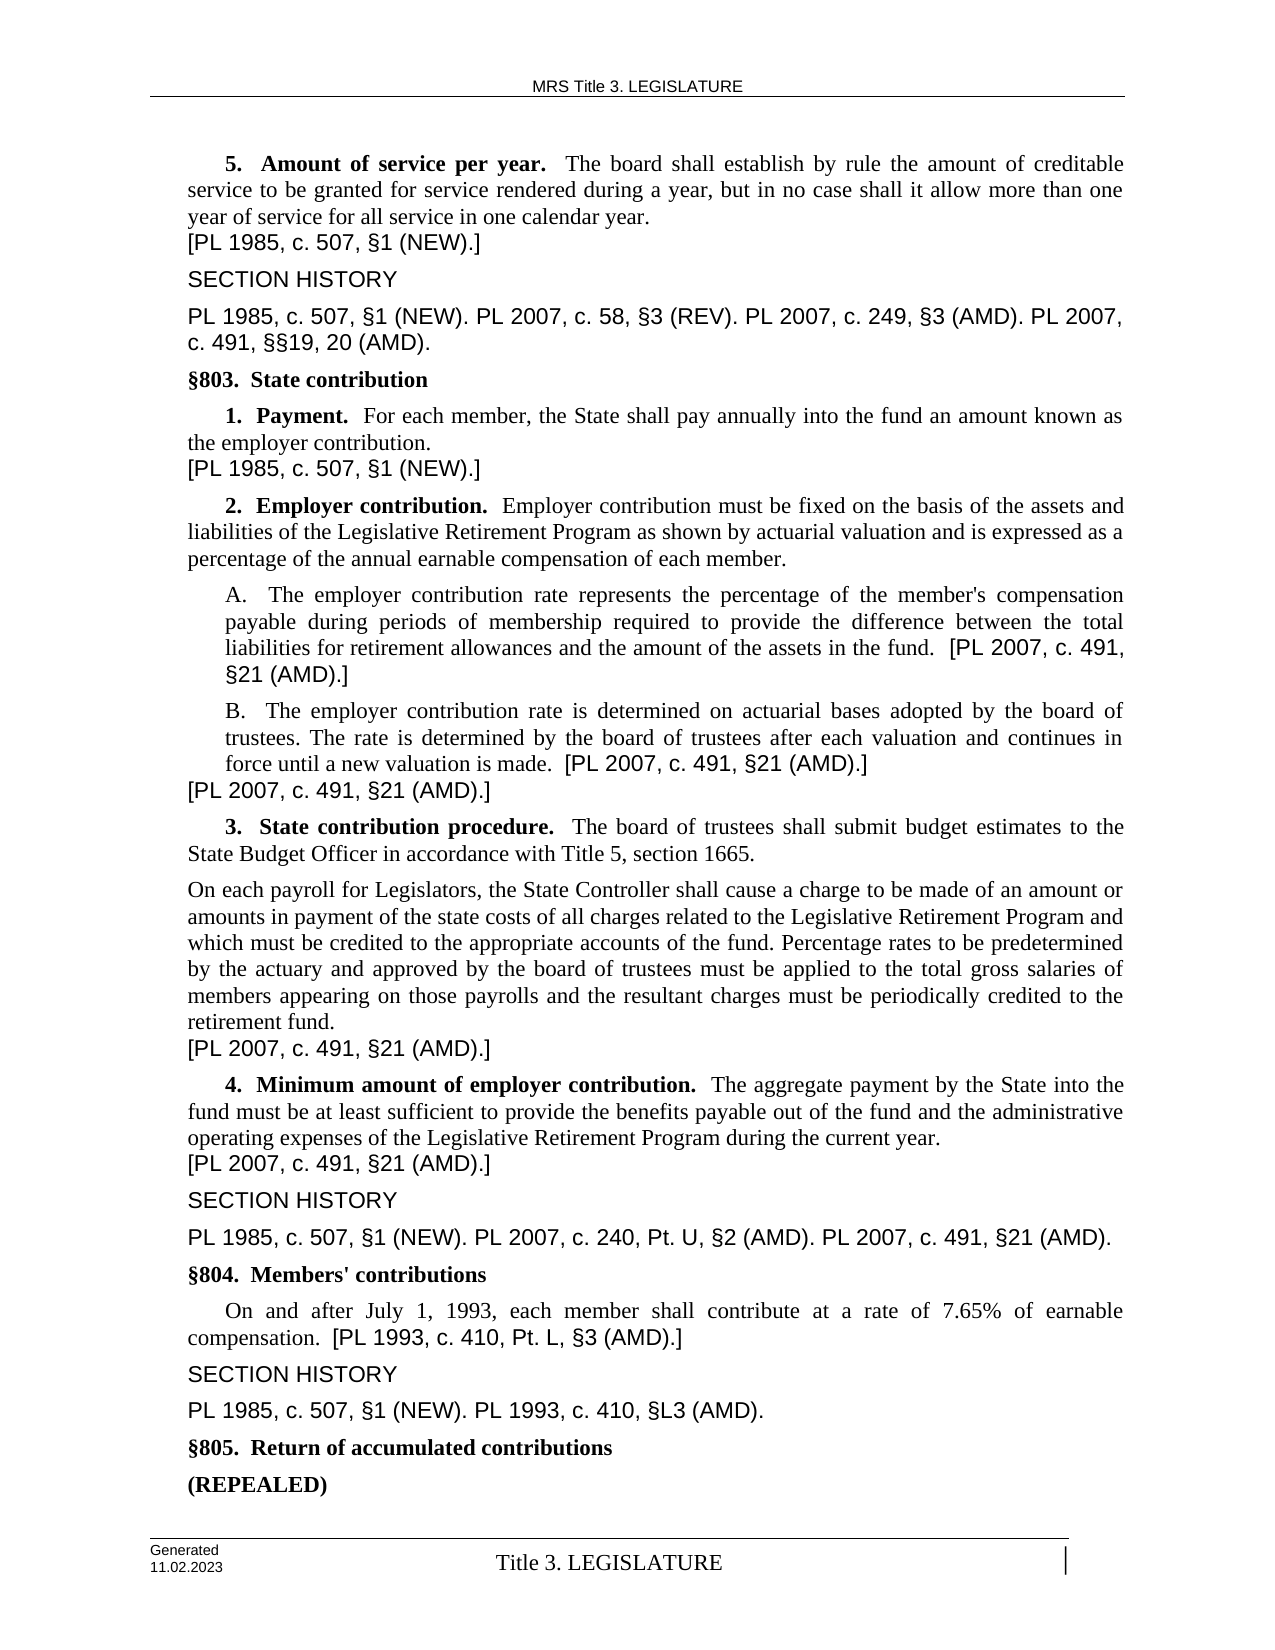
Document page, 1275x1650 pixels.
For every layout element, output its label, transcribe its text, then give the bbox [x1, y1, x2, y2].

text PL 1985, c. 507, §1 (NEW). PL 2007, c. 240, Pt. U, §2 (AMD). PL 2007, c. 491, §21 (AMD). [187, 1224, 1125, 1250]
text [PL 2007, c. 491, §21 (AMD).] [187, 1034, 1125, 1061]
text SECTION HISTORY [187, 266, 1125, 292]
text PL 1985, c. 507, §1 (NEW). PL 1993, c. 410, §L3 (AMD). [187, 1397, 1125, 1424]
text On each payroll for Legislators, the State Controller shall cause a charge to be made of an amount or amounts in payment of the state costs of all charges related to the Legislative Retirement Program and which must be credited to the appropriate accounts of the fund. Percentage rates to be predetermined by the actuary and approved by the board of trustees must be applied to the total gross salaries of members appearing on those payrolls and the resultant charges must be periodically credited to the retirement fund. [187, 876, 1125, 1034]
text (REPEALED) [187, 1471, 1125, 1497]
text On and after July 1, 1993, each member shall contribute at a rate of 7.65% of earnable compensation. [PL 1993, c. 410, Pt. L, §3 (AMD).] [187, 1297, 1125, 1350]
text §805. Return of accumulated contributions [187, 1434, 1125, 1461]
text B. The employer contribution rate is determined on actuarial bases adopted by the board of trustees. The rate is determined by the board of trustees after each valuation and continues in force until a new valuation is made. [PL 2007, c. 491, §21 (AMD).] [225, 697, 1125, 777]
text [PL 2007, c. 491, §21 (AMD).] [187, 777, 1125, 803]
text 3. State contribution procedure. The board of trustees shall submit budget estimates to the State Budget Officer in accordance with Title 5, section 1665. [187, 813, 1125, 866]
text A. The employer contribution rate represents the percentage of the member's compensation payable during periods of membership required to provide the difference between the total liabilities for retirement allowances and the amount of the assets in the fund. [PL 2007, c. 491, §21 (AMD).] [225, 581, 1125, 687]
text 1. Payment. For each member, the State shall pay annually into the fund an amount known as the employer contribution. [187, 402, 1125, 455]
text [PL 2007, c. 491, §21 (AMD).] [187, 1150, 1125, 1177]
text [PL 1985, c. 507, §1 (NEW).] [187, 455, 1125, 482]
text 4. Minimum amount of employer contribution. The aggregate payment by the State into the fund must be at least sufficient to provide the benefits payable out of the fund and the administrative operating expenses of the Legislative Retirement Program during the current year. [187, 1071, 1125, 1150]
text SECTION HISTORY [187, 1361, 1125, 1387]
text SECTION HISTORY [187, 1187, 1125, 1213]
text §804. Members' contributions [187, 1261, 1125, 1287]
text §803. State contribution [187, 366, 1125, 392]
text 2. Employer contribution. Employer contribution must be fixed on the basis of the assets and liabilities of the Legislative Retirement Program as shown by actuarial valuation and is expressed as a percentage of the annual earnable compensation of each member. [187, 492, 1125, 571]
text [PL 1985, c. 507, §1 (NEW).] [187, 229, 1125, 255]
text PL 1985, c. 507, §1 (NEW). PL 2007, c. 58, §3 (REV). PL 2007, c. 249, §3 (AMD). PL 2007, c. 491, §§19, 20 (AMD). [187, 303, 1125, 355]
text 5. Amount of service per year. The board shall establish by rule the amount of creditable service to be granted for service rendered during a year, but in no case shall it allow more than one year of service for all service in one calendar year. [187, 150, 1125, 229]
